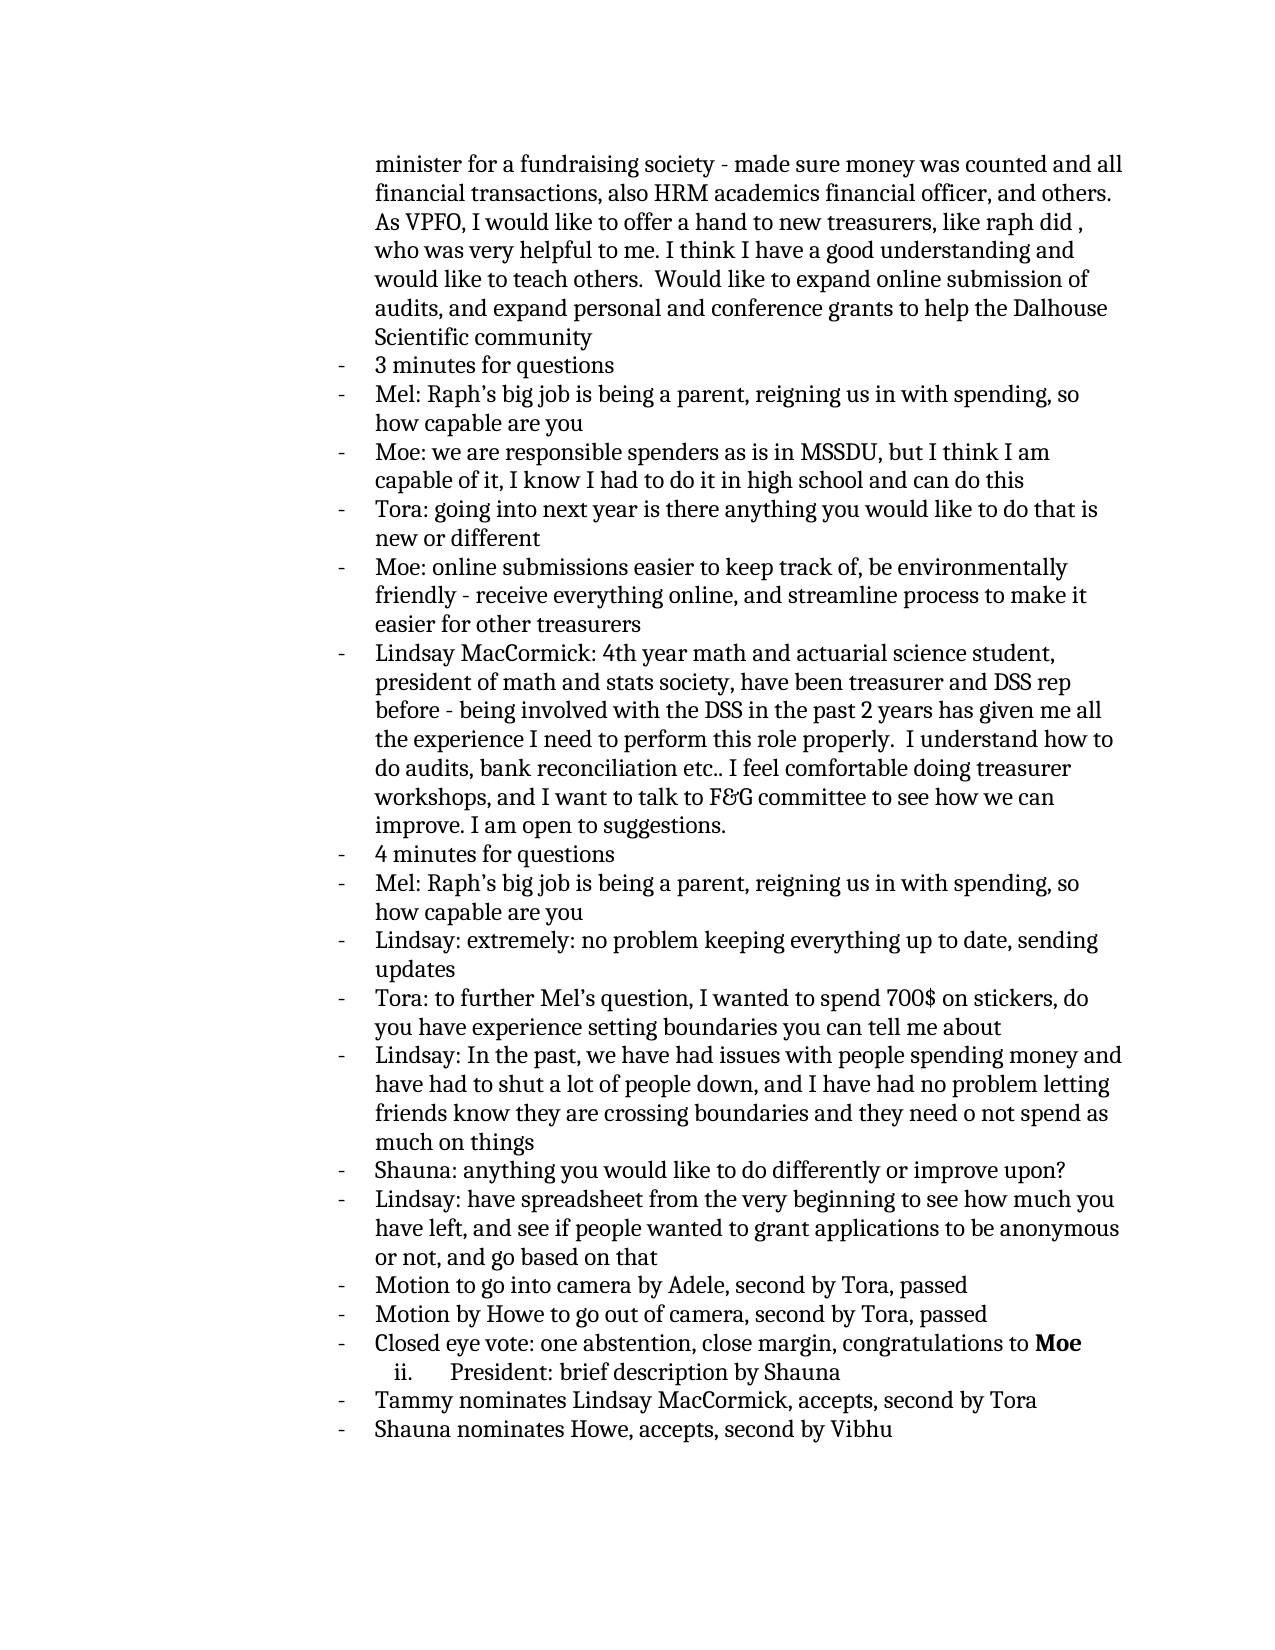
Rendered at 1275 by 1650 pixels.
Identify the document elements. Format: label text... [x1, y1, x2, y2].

list Lindsay: extremely: no problem keeping everything up to date, sending updates [337, 926, 1125, 984]
list Closed eye vote: one abstention, close margin, congratulations to Moe [337, 1329, 1125, 1357]
list Lindsay: In the past, we have had issues with people spending money and have had to shut a lot of people down, and I have had no problem letting friends know they are crossing boundaries and they need o not spend as much on things [337, 1041, 1125, 1156]
list 3 minutes for questions [337, 351, 1125, 380]
list Mel: Raph’s big job is being a parent, reigning us in with spending, so how capable are you [337, 869, 1125, 926]
list Motion by Howe to go out of camera, second by Tora, passed [337, 1300, 1125, 1329]
list Shauna: anything you would like to do differently or improve upon? [337, 1156, 1125, 1185]
list Moe: we are responsible spenders as is in MSSDU, but I think I am capable of it, I know I had to do it in high school and can do this [337, 437, 1125, 495]
list Moe: online submissions easier to keep track of, be environmentally friendly - receive everything online, and streamline process to make it easier for other treasurers [337, 552, 1125, 639]
list Lindsay: have spreadsheet from the very beginning to see how much you have left, and see if people wanted to grant applications to be anonymous or not, and go based on that [337, 1185, 1125, 1271]
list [337, 150, 1125, 351]
list President: brief description by Shauna [412, 1357, 1125, 1386]
list Motion to go into camera by Adele, second by Tora, passed [337, 1271, 1125, 1300]
list Tammy nominates Lindsay MacCormick, accepts, second by Tora [337, 1386, 1125, 1415]
list 4 minutes for questions [337, 840, 1125, 869]
list Tora: to further Mel’s question, I wanted to spend 700$ on stickers, do you have experience setting boundaries you can tell me about [337, 984, 1125, 1041]
list Shauna nominates Howe, accepts, second by Vibhu [337, 1415, 1125, 1444]
list Lindsay MacCormick: 4th year math and actuarial science student, president of math and stats society, have been treasurer and DSS rep before - being involved with the DSS in the past 2 years has given me all the experience I need to perform this role properly. I understand how to do audits, bank reconciliation etc.. I feel comfortable doing treasurer workshops, and I want to talk to F&G committee to see how we can improve. I am open to suggestions. [337, 639, 1125, 840]
list Tora: going into next year is there anything you would like to do that is new or different [337, 495, 1125, 552]
list Mel: Raph’s big job is being a parent, reigning us in with spending, so how capable are you [337, 380, 1125, 437]
